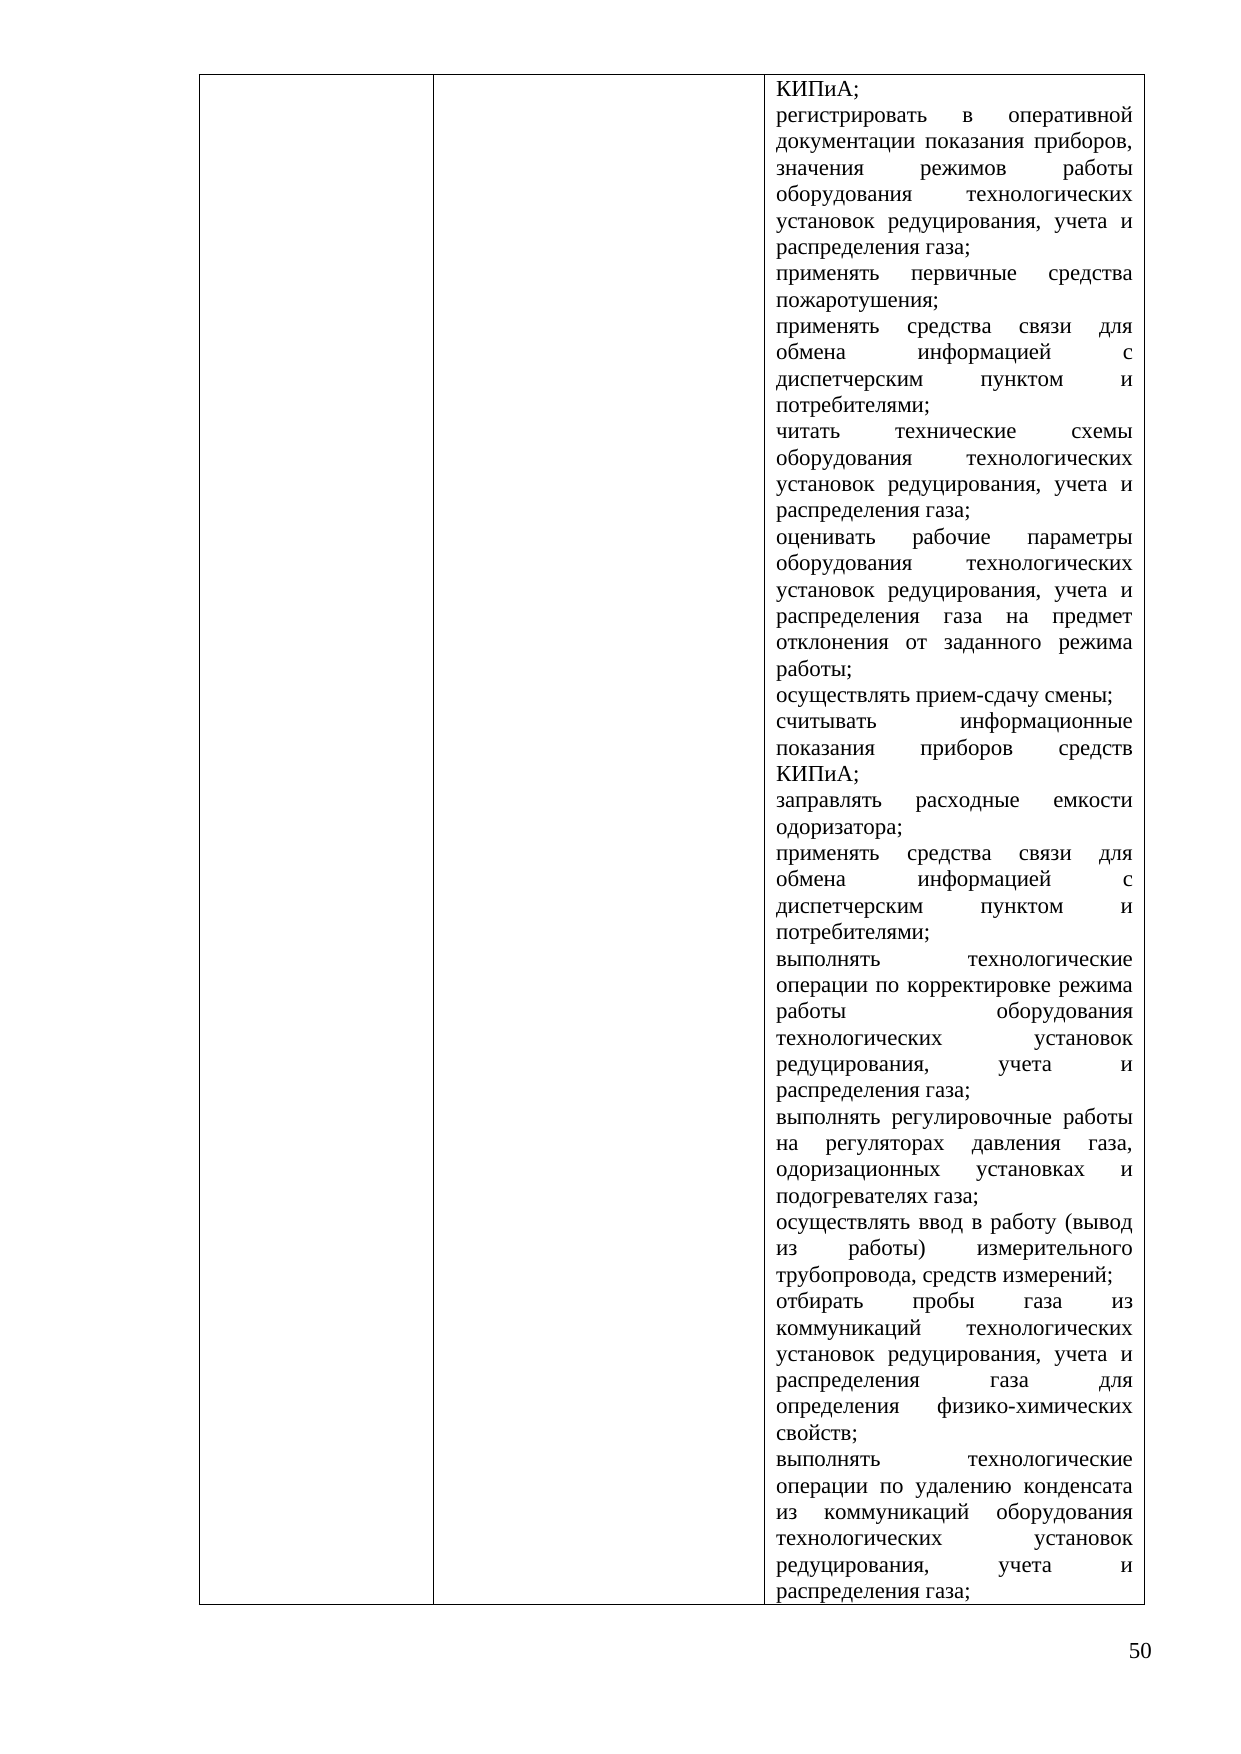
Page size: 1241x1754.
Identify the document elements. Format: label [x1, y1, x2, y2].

table_cell [765, 75, 1144, 1603]
